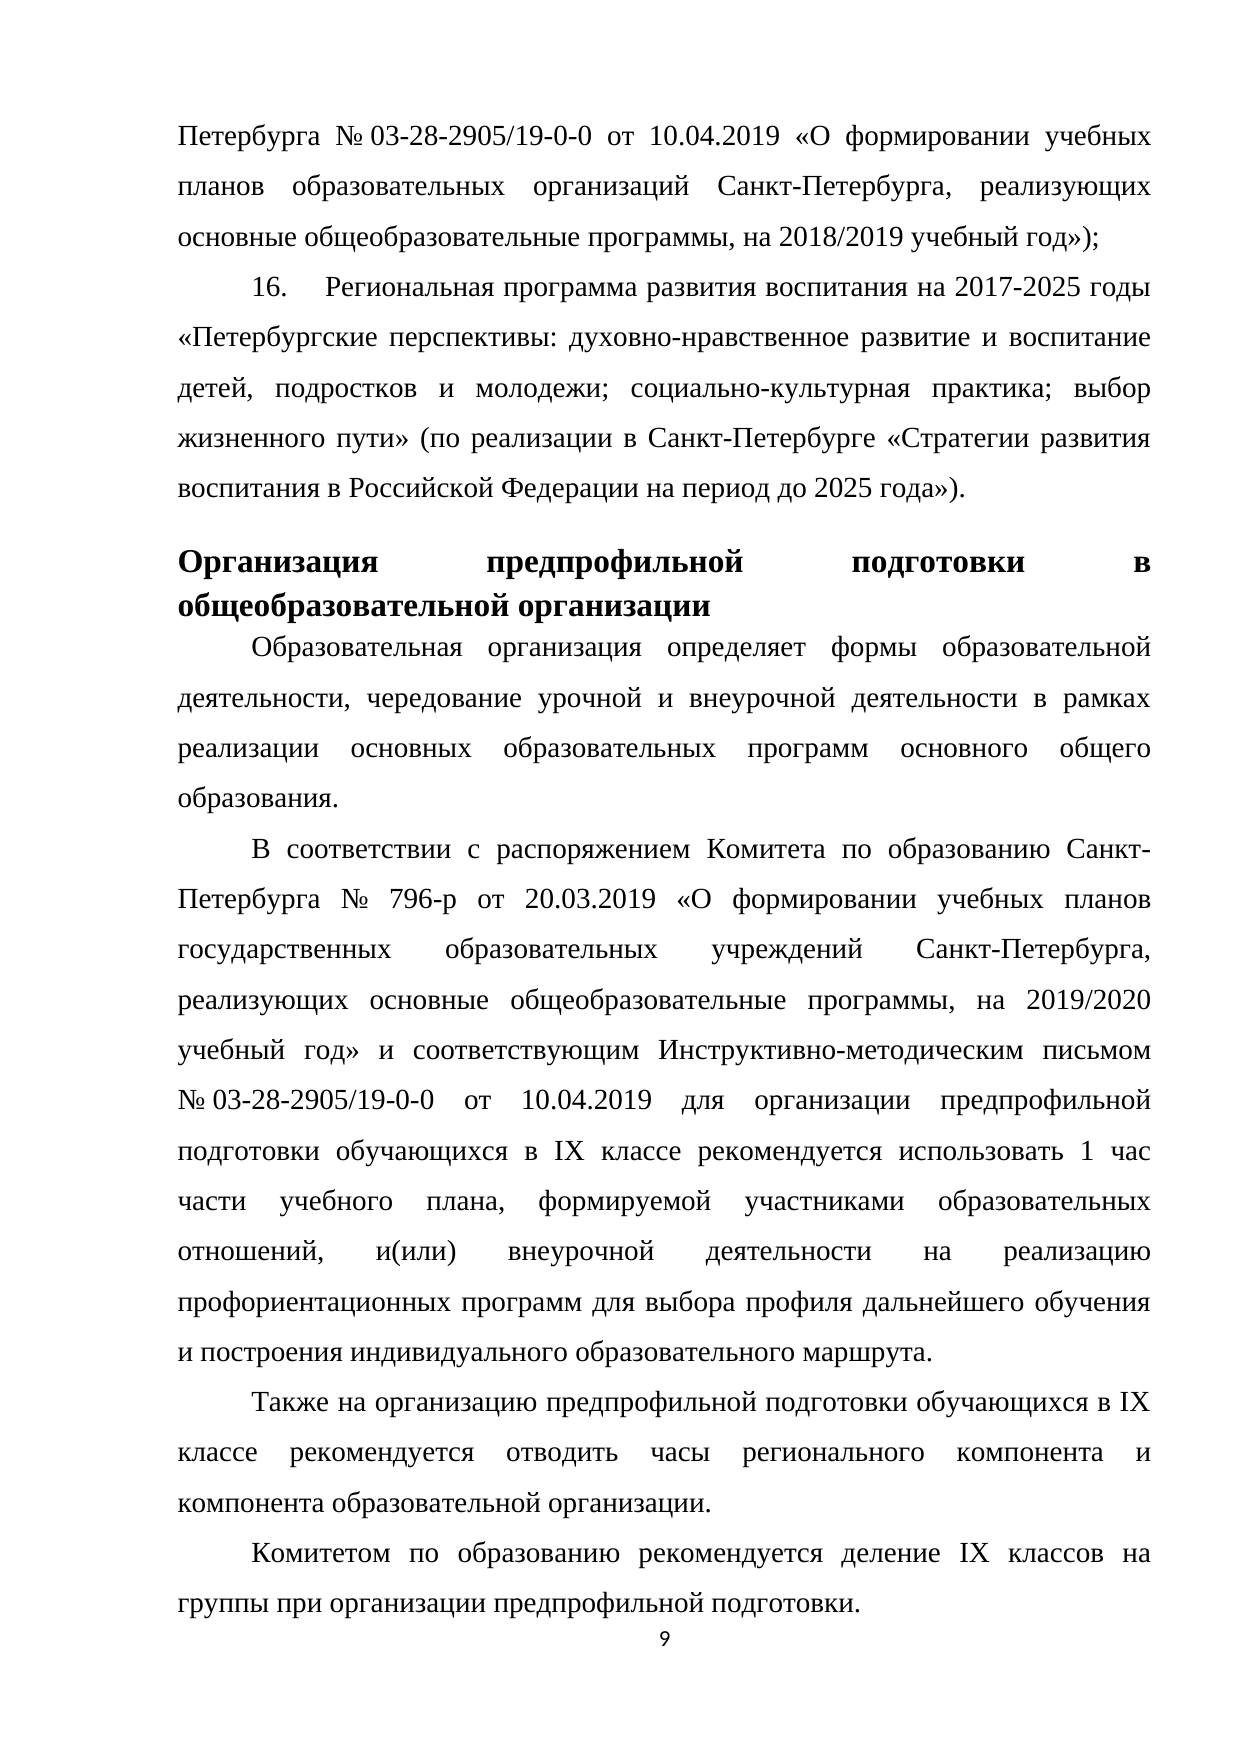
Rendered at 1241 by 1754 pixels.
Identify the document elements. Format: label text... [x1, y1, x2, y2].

text В соответствии с распоряжением Комитета по образованию Санкт-Петербурга № 796-р от 20.03.2019 «О формировании учебных планов государственных образовательных учреждений Санкт-Петербурга, реализующих основные общеобразовательные программы, на 2019/2020 учебный год» и соответствующим Инструктивно-методическим письмом № 03-28-2905/19-0-0 от 10.04.2019 для организации предпрофильной подготовки обучающихся в IX классе рекомендуется использовать 1 час части учебного плана, формируемой участниками образовательных отношений, и(или) внеурочной деятельности на реализацию профориентационных программ для выбора профиля дальнейшего обучения и построения индивидуального образовательного маршрута. [177, 831, 1152, 1367]
text Организация предпрофильной подготовки в общеобразовательной организации [177, 541, 1152, 624]
list Региональная программа развития воспитания на 2017-2025 годы «Петербургские перспективы: духовно-нравственное развитие и воспитание детей, подростков и молодежи; социально-культурная практика; выбор жизненного пути» (по реализации в Санкт-Петербурге «Стратегии развития воспитания в Российской Федерации на период до 2025 года»). [177, 269, 1152, 504]
text Также на организацию предпрофильной подготовки обучающихся в IX классе рекомендуется отводить часы регионального компонента и компонента образовательной организации. [177, 1384, 1152, 1518]
text Образовательная организация определяет формы образовательной деятельности, чередование урочной и внеурочной деятельности в рамках реализации основных образовательных программ основного общего образования. [177, 629, 1152, 814]
text Комитетом по образованию рекомендуется деление IX классов на группы при организации предпрофильной подготовки. [177, 1535, 1152, 1619]
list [177, 118, 1152, 252]
